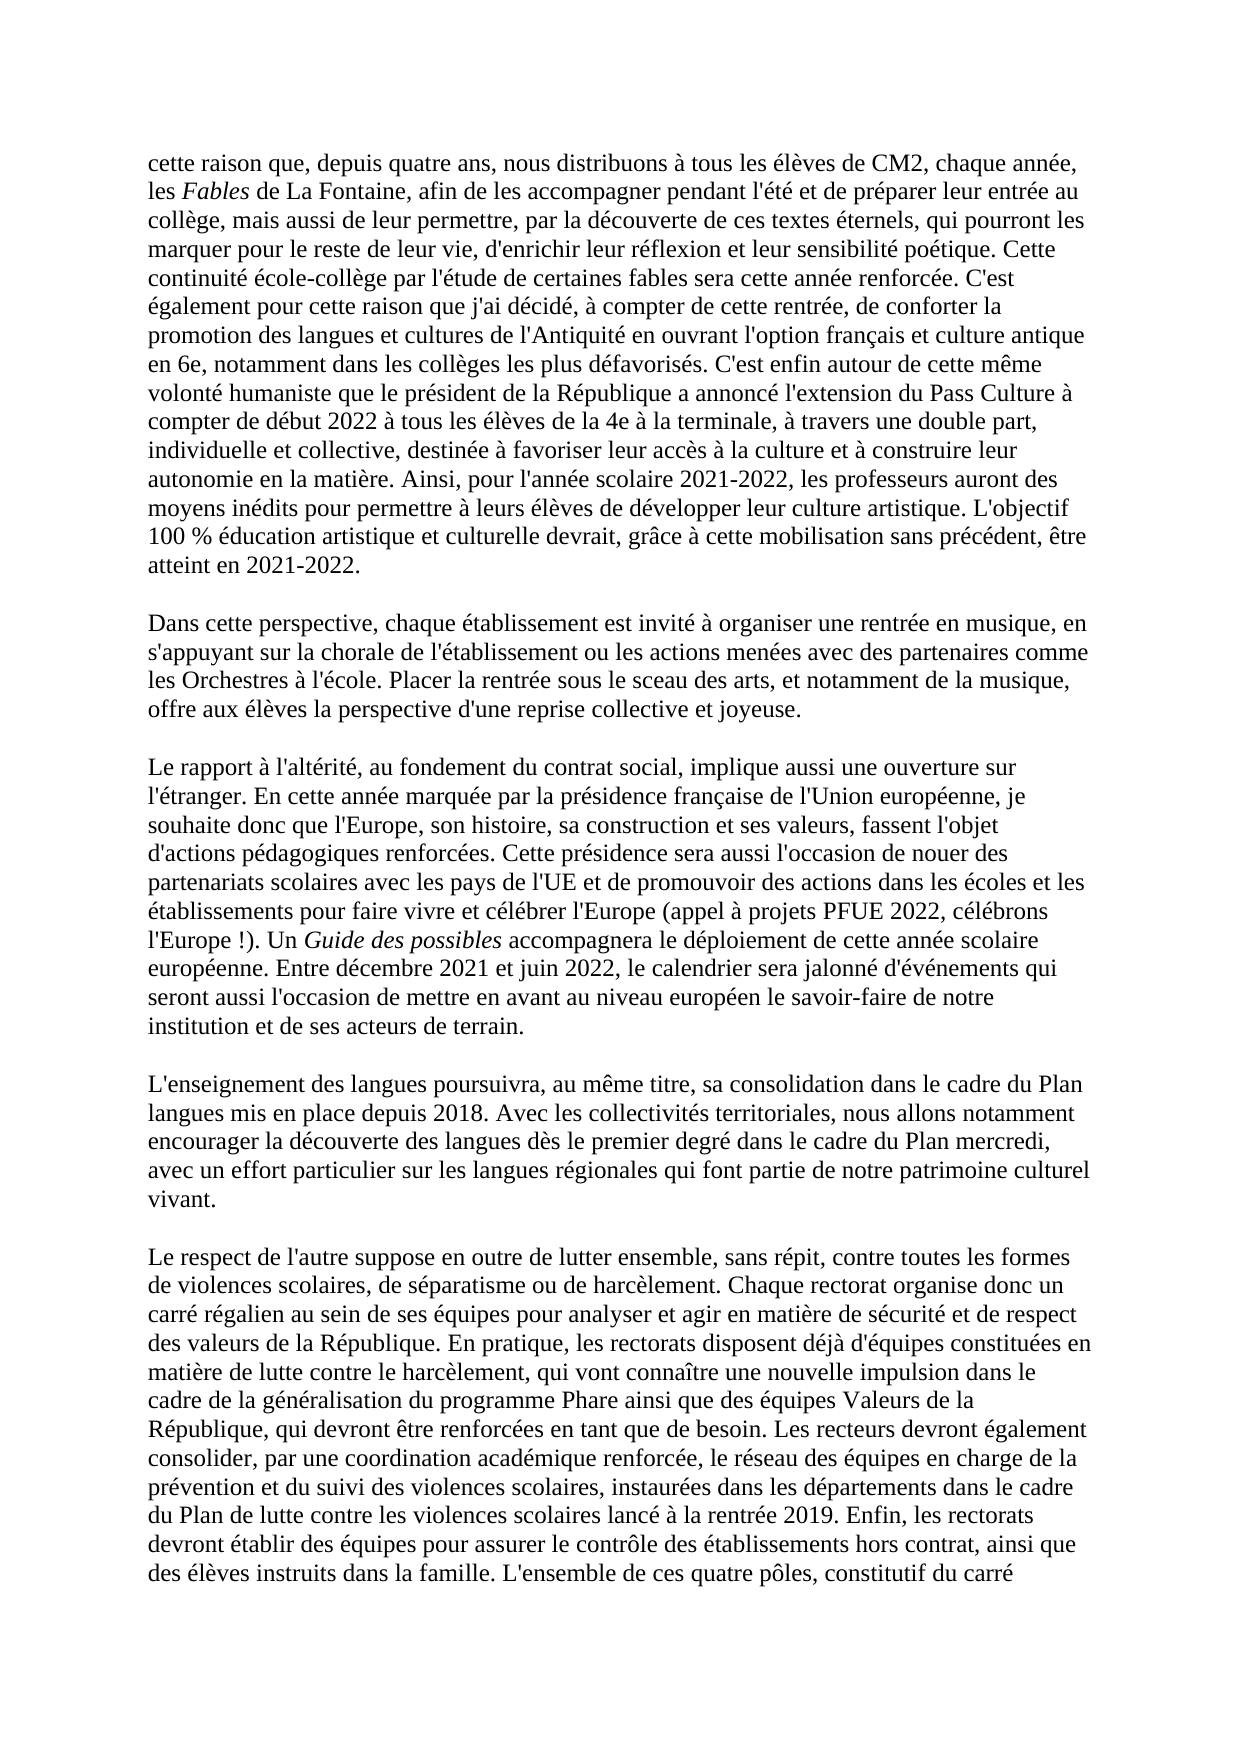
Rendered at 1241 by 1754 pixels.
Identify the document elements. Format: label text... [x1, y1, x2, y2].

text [148, 1242, 1093, 1587]
text L'enseignement des langues poursuivra, au même titre, sa consolidation dans le cadre du Plan langues mis en place depuis 2018. Avec les collectivités territoriales, nous allons notamment encourager la découverte des langues dès le premier degré dans le cadre du Plan mercredi, avec un effort particulier sur les langues régionales qui font partie de notre patrimoine culturel vivant. [148, 1069, 1093, 1213]
text Le rapport à l'altérité, au fondement du contrat social, implique aussi une ouverture sur l'étranger. En cette année marquée par la présidence française de l'Union européenne, je souhaite donc que l'Europe, son histoire, sa construction et ses valeurs, fassent l'objet d'actions pédagogiques renforcées. Cette présidence sera aussi l'occasion de nouer des partenariats scolaires avec les pays de l'UE et de promouvoir des actions dans les écoles et les établissements pour faire vivre et célébrer l'Europe (appel à projets PFUE 2022, célébrons l'Europe !). Un Guide des possibles accompagnera le déploiement de cette année scolaire européenne. Entre décembre 2021 et juin 2022, le calendrier sera jalonné d'événements qui seront aussi l'occasion de mettre en avant au niveau européen le savoir-faire de notre institution et de ses acteurs de terrain. [148, 752, 1093, 1040]
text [148, 148, 1093, 579]
text Dans cette perspective, chaque établissement est invité à organiser une rentrée en musique, en s'appuyant sur la chorale de l'établissement ou les actions menées avec des partenaires comme les Orchestres à l'école. Placer la rentrée sous le sceau des arts, et notamment de la musique, offre aux élèves la perspective d'une reprise collective et joyeuse. [148, 608, 1093, 723]
